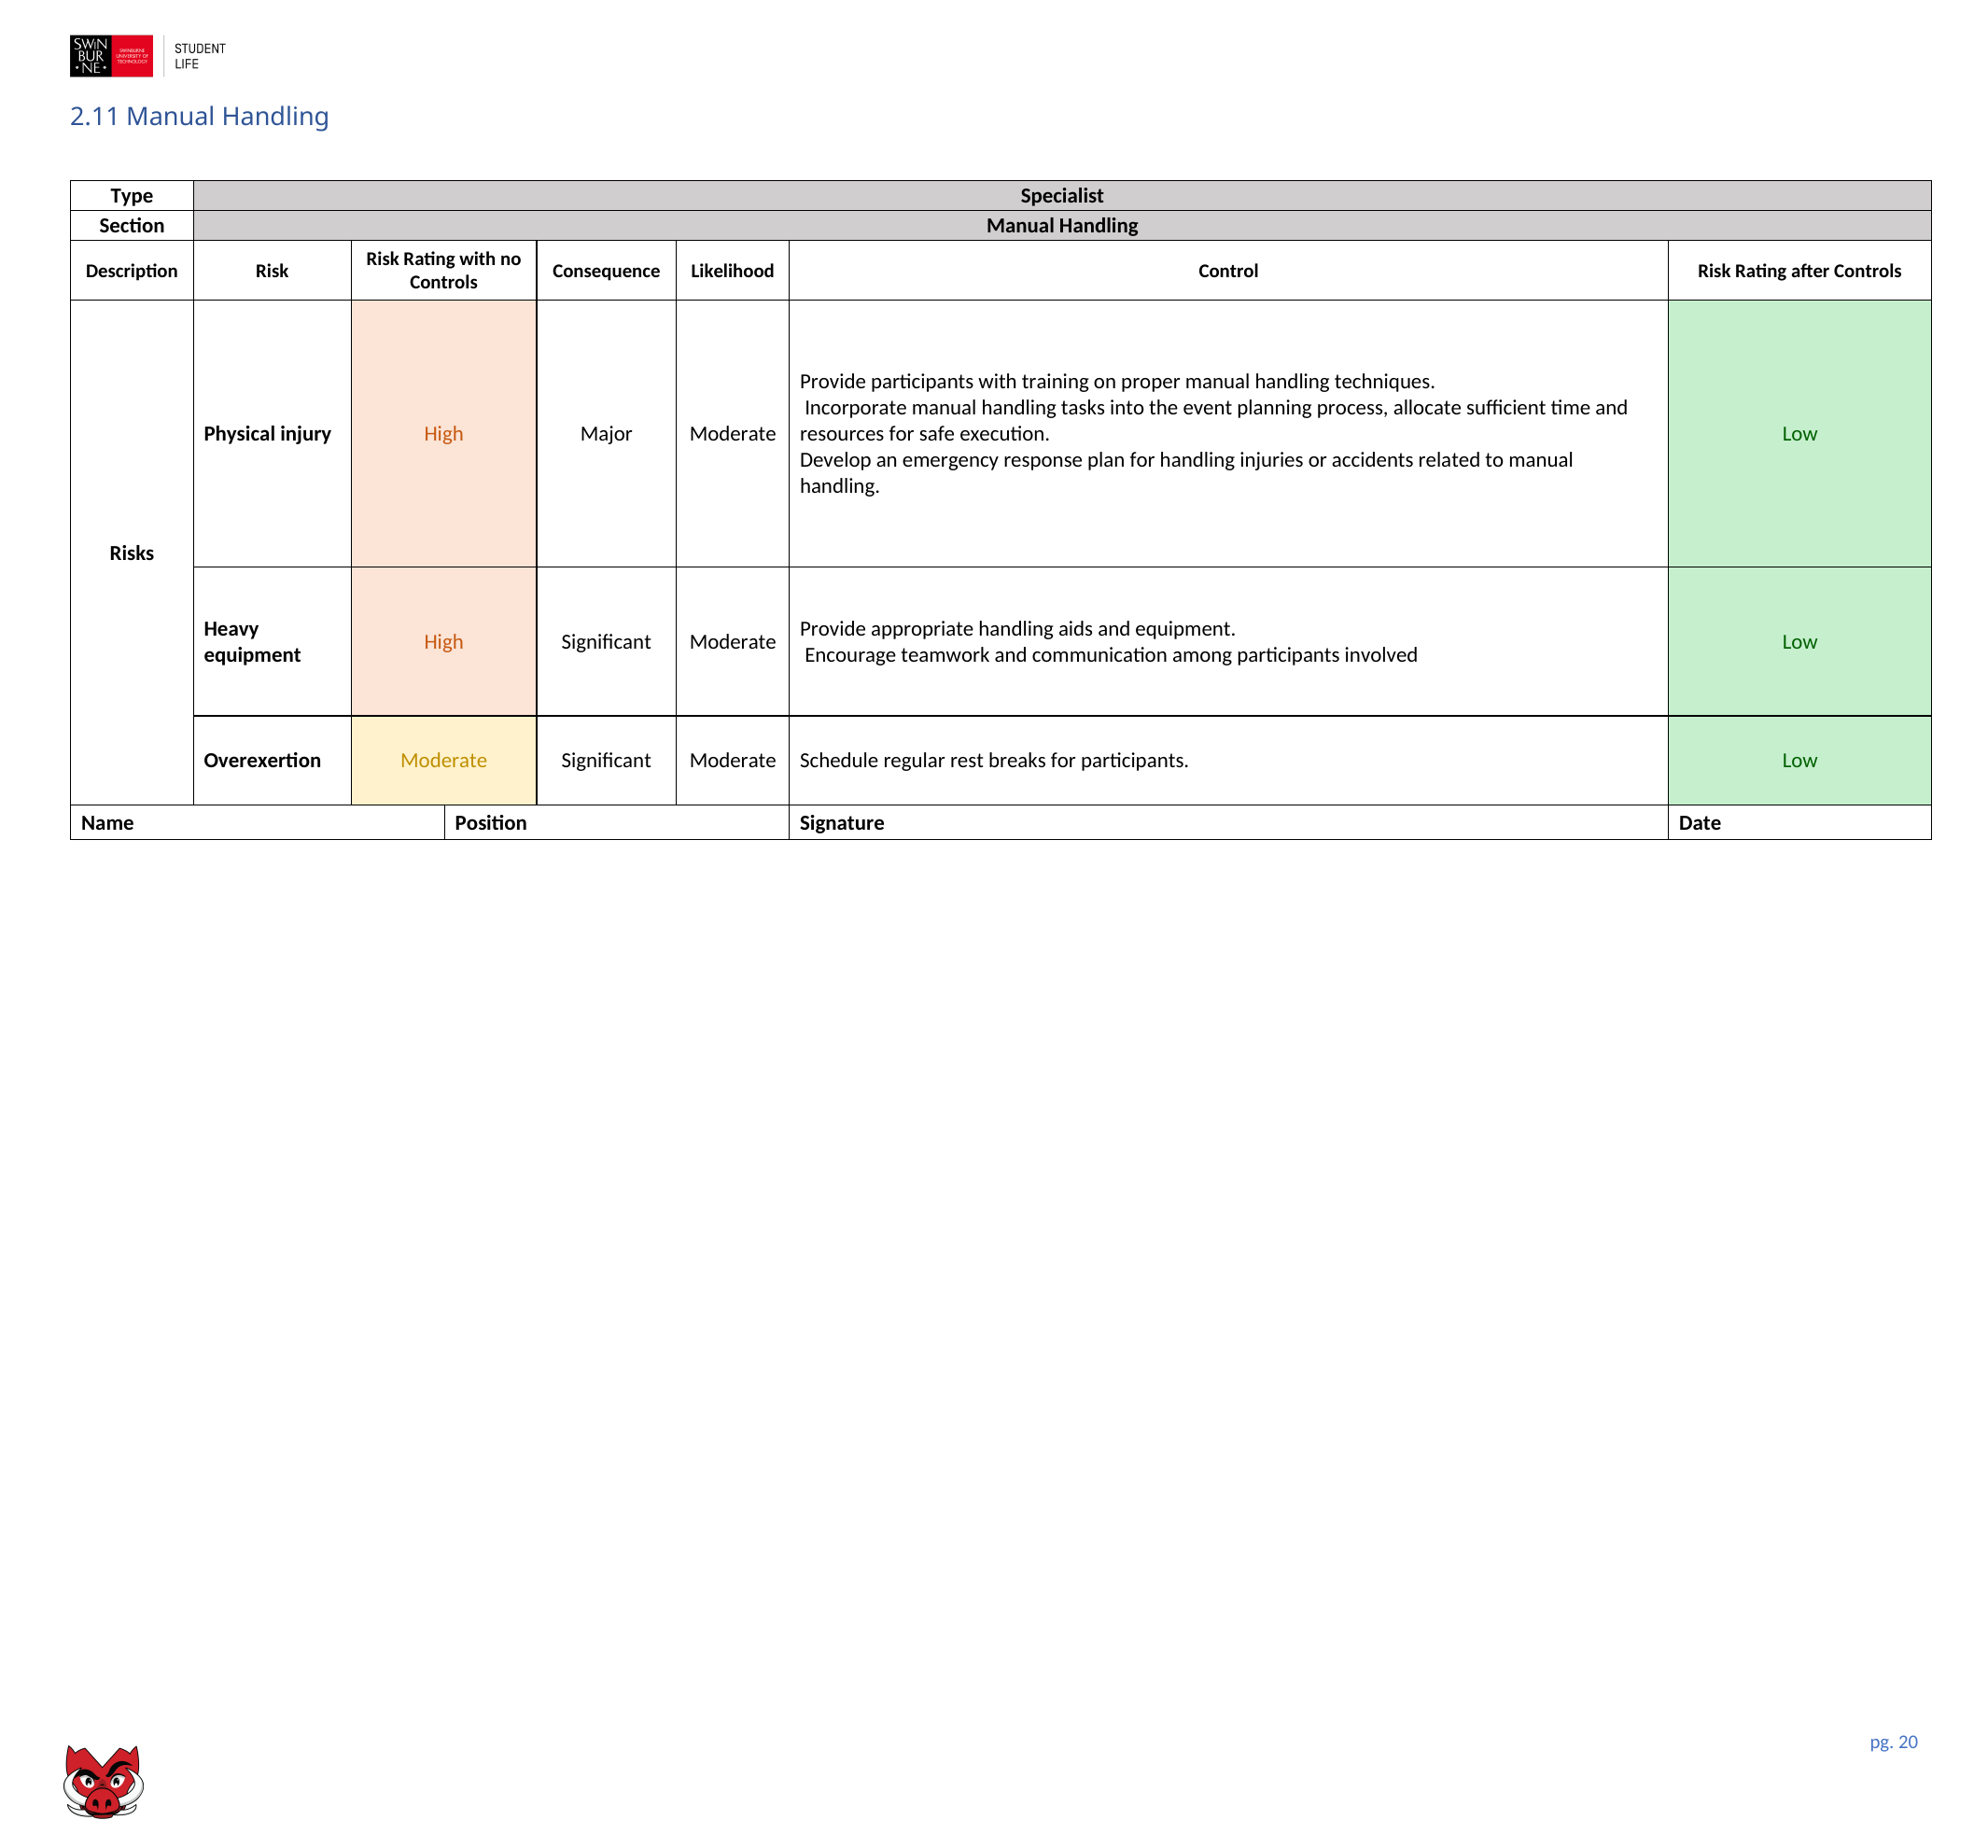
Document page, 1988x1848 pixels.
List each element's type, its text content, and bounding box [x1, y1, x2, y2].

table_cell Consequence [538, 241, 676, 300]
table_cell Heavy equipment [194, 567, 351, 715]
table_cell Risk [194, 241, 351, 300]
table_cell Manual Handling [194, 211, 1931, 240]
table_cell Moderate [677, 567, 789, 715]
table_cell Risks [71, 301, 193, 805]
table_cell Provide participants with training on proper manual handling techniques. Incorporate manual handling tasks into the event planning process, allocate sufficient time and resources for safe execution. Develop an emergency response plan for handling injuries or accidents related to manual handling. [790, 301, 1668, 567]
table_cell Provide appropriate handling aids and equipment. Encourage teamwork and communication among participants involved [790, 567, 1668, 715]
table_cell Low [1669, 717, 1931, 805]
table_cell Physical injury [194, 301, 351, 567]
table_cell Risk Rating with no Controls [352, 241, 536, 300]
picture [70, 35, 310, 77]
subtitle Manual Handling [70, 99, 1918, 133]
table_cell Moderate [352, 717, 536, 805]
table_cell Description [71, 241, 193, 300]
table_cell Likelihood [677, 241, 789, 300]
table_cell Date [1669, 805, 1931, 839]
table_cell Significant [538, 567, 676, 715]
table_cell Moderate [677, 717, 789, 805]
table_cell Low [1669, 301, 1931, 567]
table_cell High [352, 567, 536, 715]
table_cell Schedule regular rest breaks for participants. [790, 717, 1668, 805]
table_cell Section [71, 211, 193, 240]
table_cell Risk Rating after Controls [1669, 241, 1931, 300]
table_cell High [352, 301, 536, 567]
picture [63, 1742, 145, 1824]
table_header Specialist [194, 181, 1931, 210]
table_cell Overexertion [194, 717, 351, 805]
table_cell Signature [790, 805, 1668, 839]
table_cell Moderate [677, 301, 789, 567]
table_cell Name [71, 805, 444, 839]
table_cell Low [1669, 567, 1931, 715]
table_cell Major [538, 301, 676, 567]
table_cell Significant [538, 717, 676, 805]
table_cell Control [790, 241, 1668, 300]
table_cell Position [445, 805, 789, 839]
table_header Type [71, 181, 193, 210]
